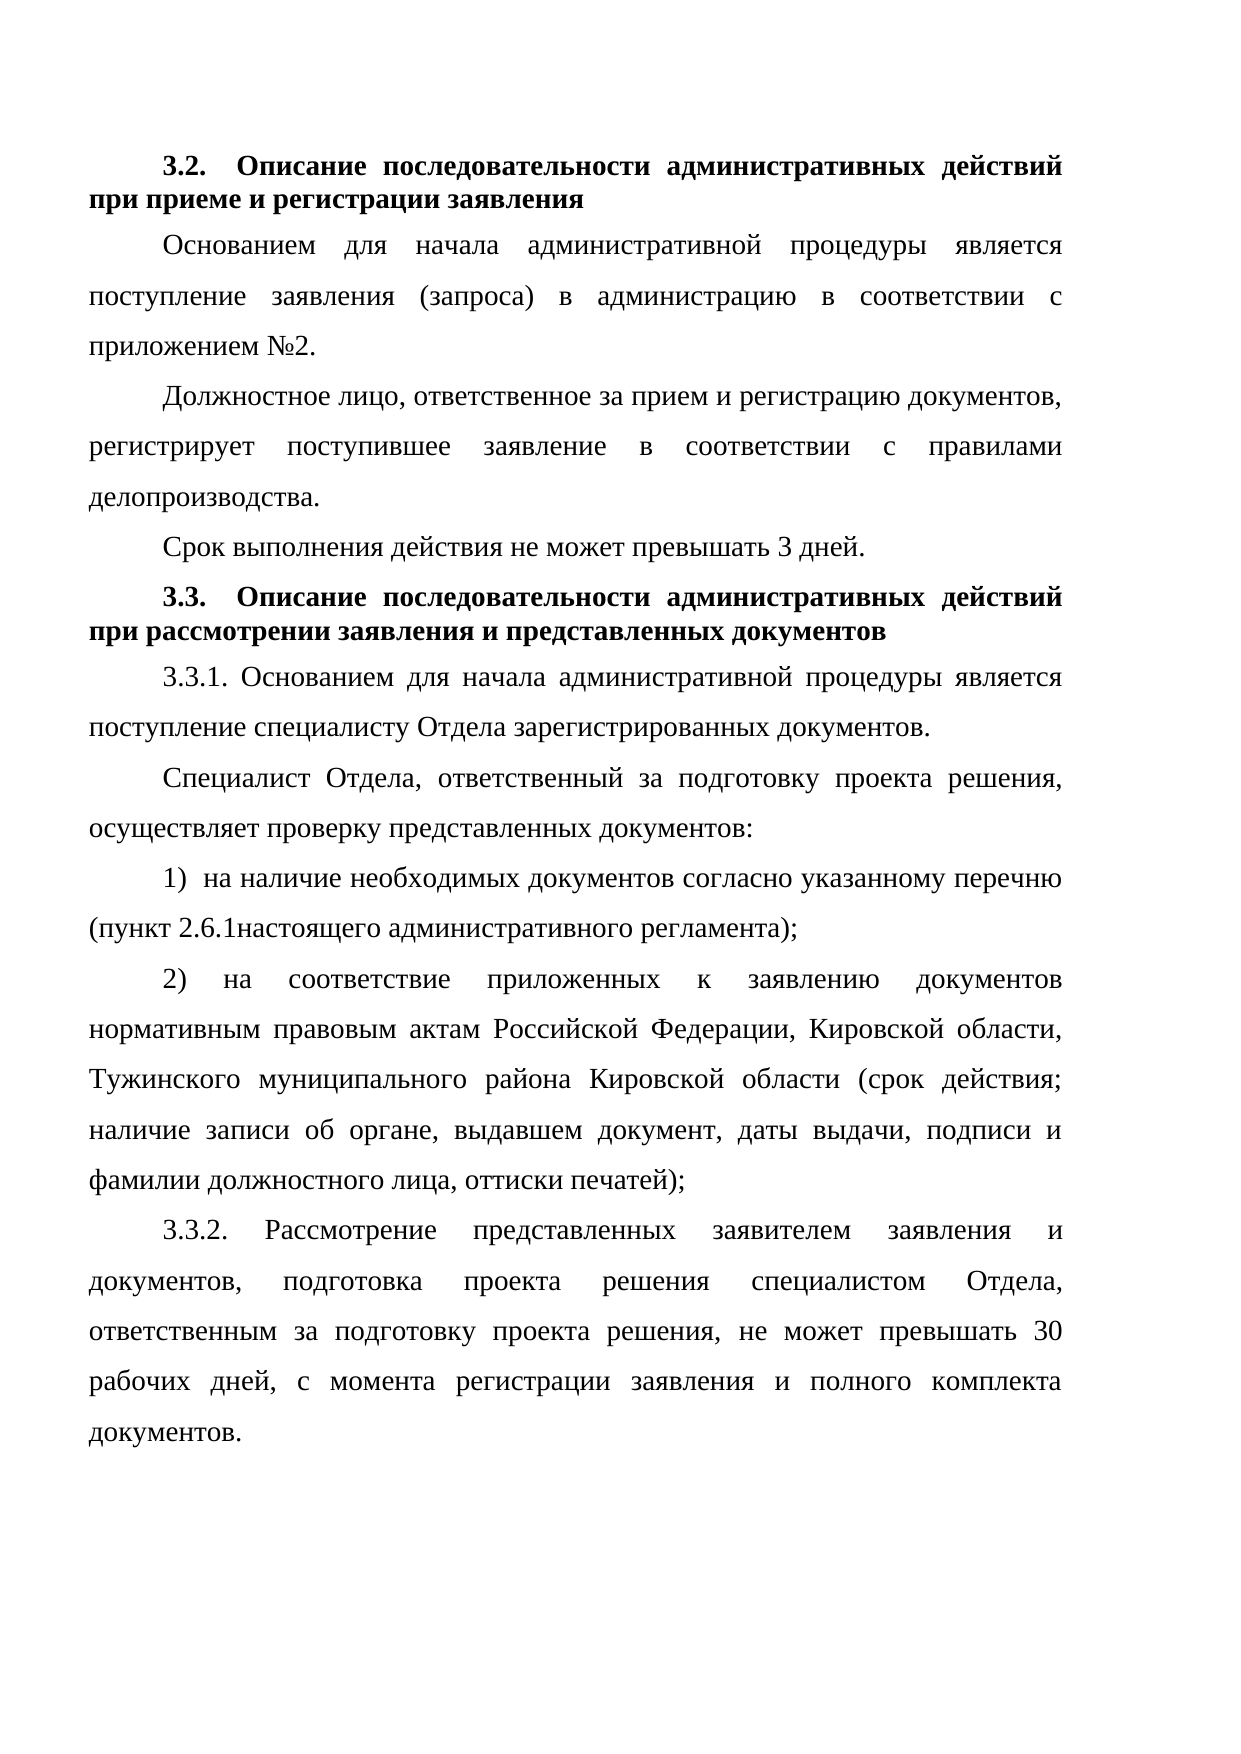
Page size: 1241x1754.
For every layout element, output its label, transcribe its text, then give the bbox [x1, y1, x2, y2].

text 2) на соответствие приложенных к заявлению документов нормативным правовым актам Российской Федерации, Кировской области, Тужинского муниципального района Кировской области (срок действия; наличие записи об органе, выдавшем документ, даты выдачи, подписи и фамилии должностного лица, оттиски печатей); [89, 961, 1063, 1196]
text 3.3.1. Основанием для начала административной процедуры является поступление специалисту Отдела зарегистрированных документов. [89, 659, 1063, 743]
text Должностное лицо, ответственное за прием и регистрацию документов, регистрирует поступившее заявление в соответствии с правилами делопроизводства. [89, 378, 1063, 512]
text Специалист Отдела, ответственный за подготовку проекта решения, осуществляет проверку представленных документов: [89, 760, 1063, 843]
text Срок выполнения действия не может превышать 3 дней. [89, 529, 1063, 563]
text 1) на наличие необходимых документов согласно указанному перечню (пункт 2.6.1настоящего административного регламента); [89, 860, 1063, 944]
text 3.2. Описание последовательности административных действий при приеме и регистрации заявления [89, 148, 1063, 215]
text 3.3.2. Рассмотрение представленных заявителем заявления и документов, подготовка проекта решения специалистом Отдела, ответственным за подготовку проекта решения, не может превышать 30 рабочих дней, с момента регистрации заявления и полного комплекта документов. [89, 1212, 1063, 1447]
text Основанием для начала административной процедуры является поступление заявления (запроса) в администрацию в соответствии с приложением №2. [89, 227, 1063, 361]
text 3.3. Описание последовательности административных действий при рассмотрении заявления и представленных документов [89, 579, 1063, 647]
